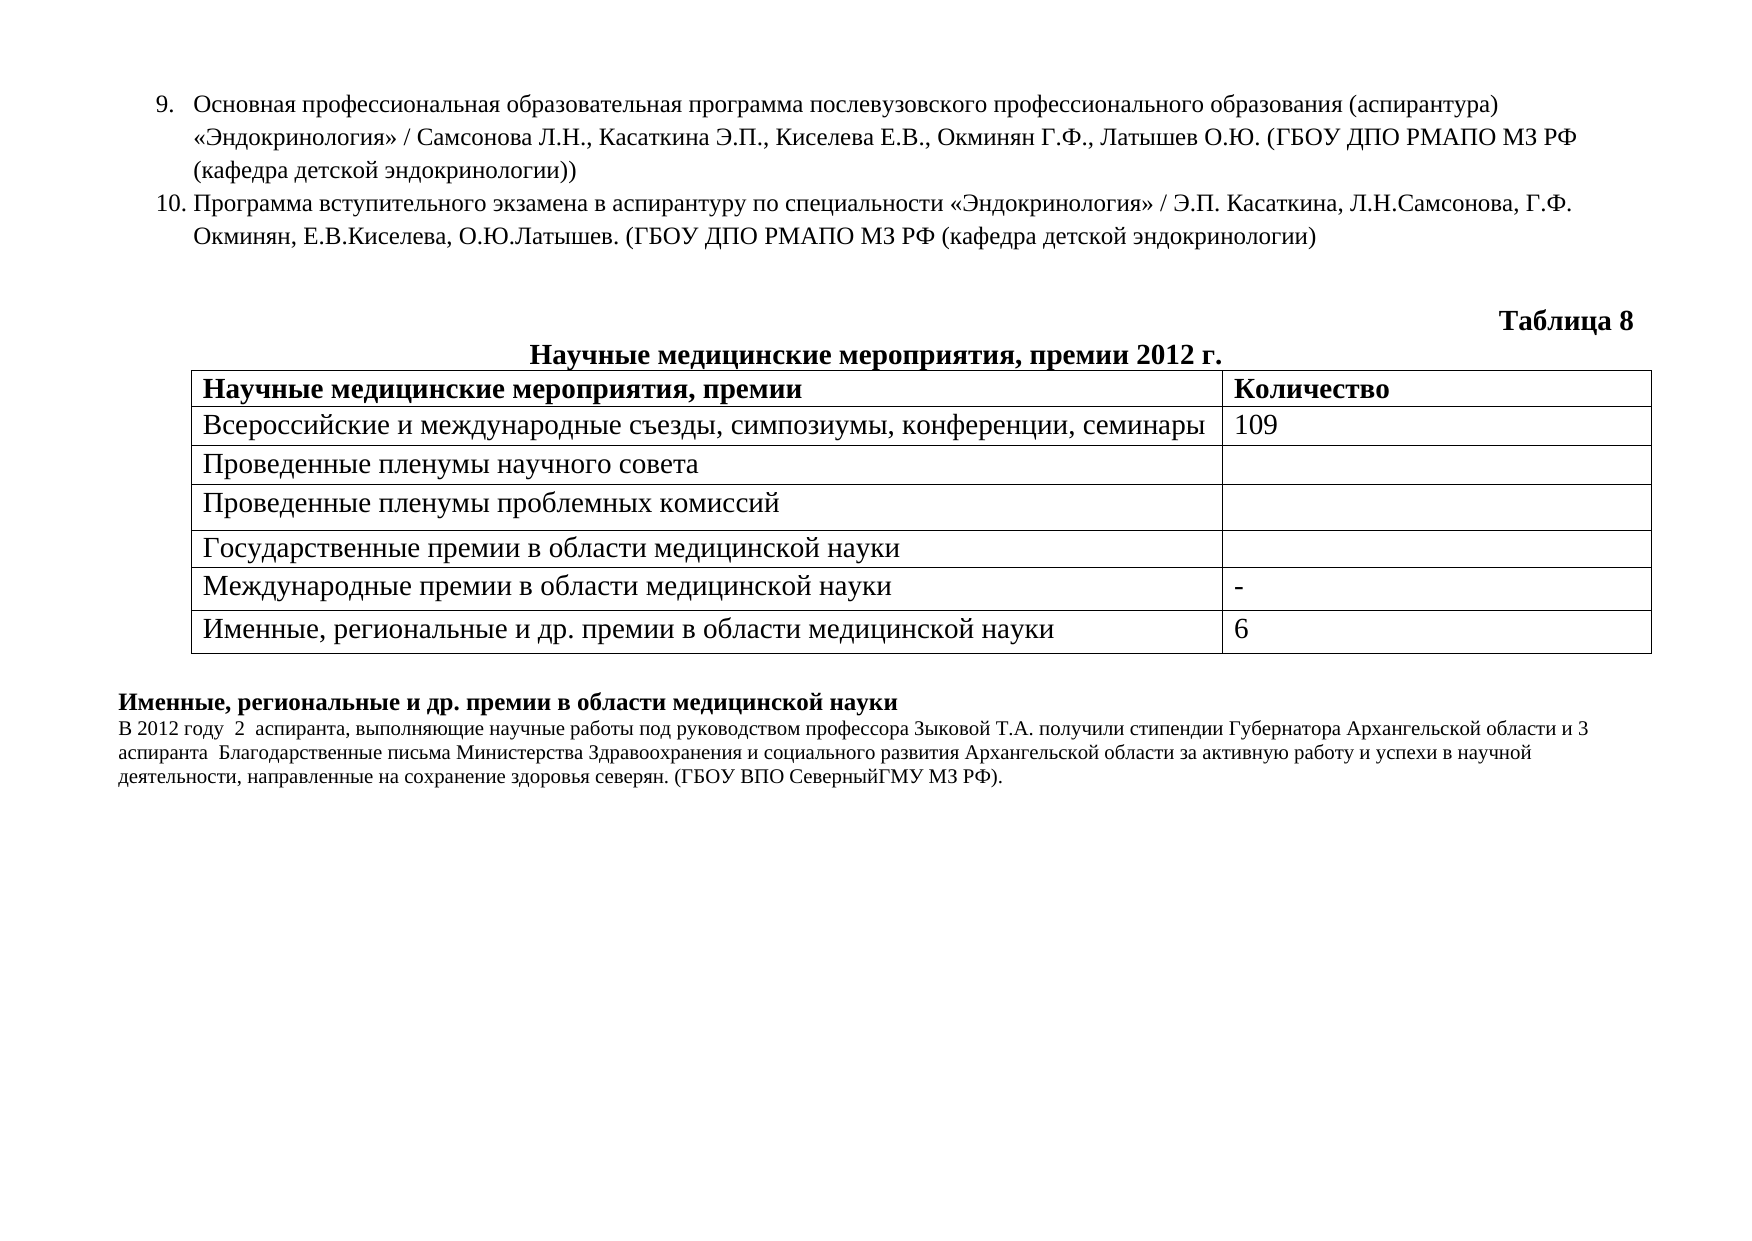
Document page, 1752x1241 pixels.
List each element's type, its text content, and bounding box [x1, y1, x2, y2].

table_cell Проведенные пленумы проблемных комиссий [192, 485, 1222, 529]
table_cell Именные, региональные и др. премии в области медицинской науки [192, 611, 1222, 652]
text Именные, региональные и др. премии в области медицинской науки [118, 687, 1634, 716]
table_cell Всероссийские и международные съезды, симпозиумы, конференции, семинары [192, 407, 1222, 445]
table_cell 109 [1223, 407, 1651, 445]
list Программа вступительного экзамена в аспирантуру по специальности «Эндокринология» / Э.П. Касаткина, Л.Н.Самсонова, Г.Ф. Окминян, Е.В.Киселева, О.Ю.Латышев. (ГБОУ ДПО РМАПО МЗ РФ (кафедра детской эндокринологии) [156, 188, 1634, 249]
table_cell 6 [1223, 611, 1651, 652]
table_cell [1223, 531, 1651, 567]
text Таблица 8 [118, 303, 1634, 337]
table_cell [1223, 485, 1651, 529]
table_cell Государственные премии в области медицинской науки [192, 531, 1222, 567]
table_header Количество [1223, 371, 1651, 406]
table_header Научные медицинские мероприятия, премии [192, 371, 1222, 406]
table_cell - [1223, 568, 1651, 610]
table_cell Международные премии в области медицинской науки [192, 568, 1222, 610]
table_cell Проведенные пленумы научного совета [192, 446, 1222, 484]
text Научные медицинские мероприятия, премии 2012 г. [118, 337, 1634, 370]
list Основная профессиональная образовательная программа послевузовского профессионального образования (аспирантура) «Эндокринология» / Самсонова Л.Н., Касаткина Э.П., Киселева Е.В., Окминян Г.Ф., Латышев О.Ю. (ГБОУ ДПО РМАПО МЗ РФ (кафедра детской эндокринологии)) [156, 89, 1634, 183]
table_cell [1223, 446, 1651, 484]
text В 2012 году 2 аспиранта, выполняющие научные работы под руководством профессора Зыковой Т.А. получили стипендии Губернатора Архангельской области и 3 аспиранта Благодарственные письма Министерства Здравоохранения и социального развития Архангельской области за активную работу и успехи в научной деятельности, направленные на сохранение здоровья северян. (ГБОУ ВПО СеверныйГМУ МЗ РФ). [118, 716, 1634, 788]
